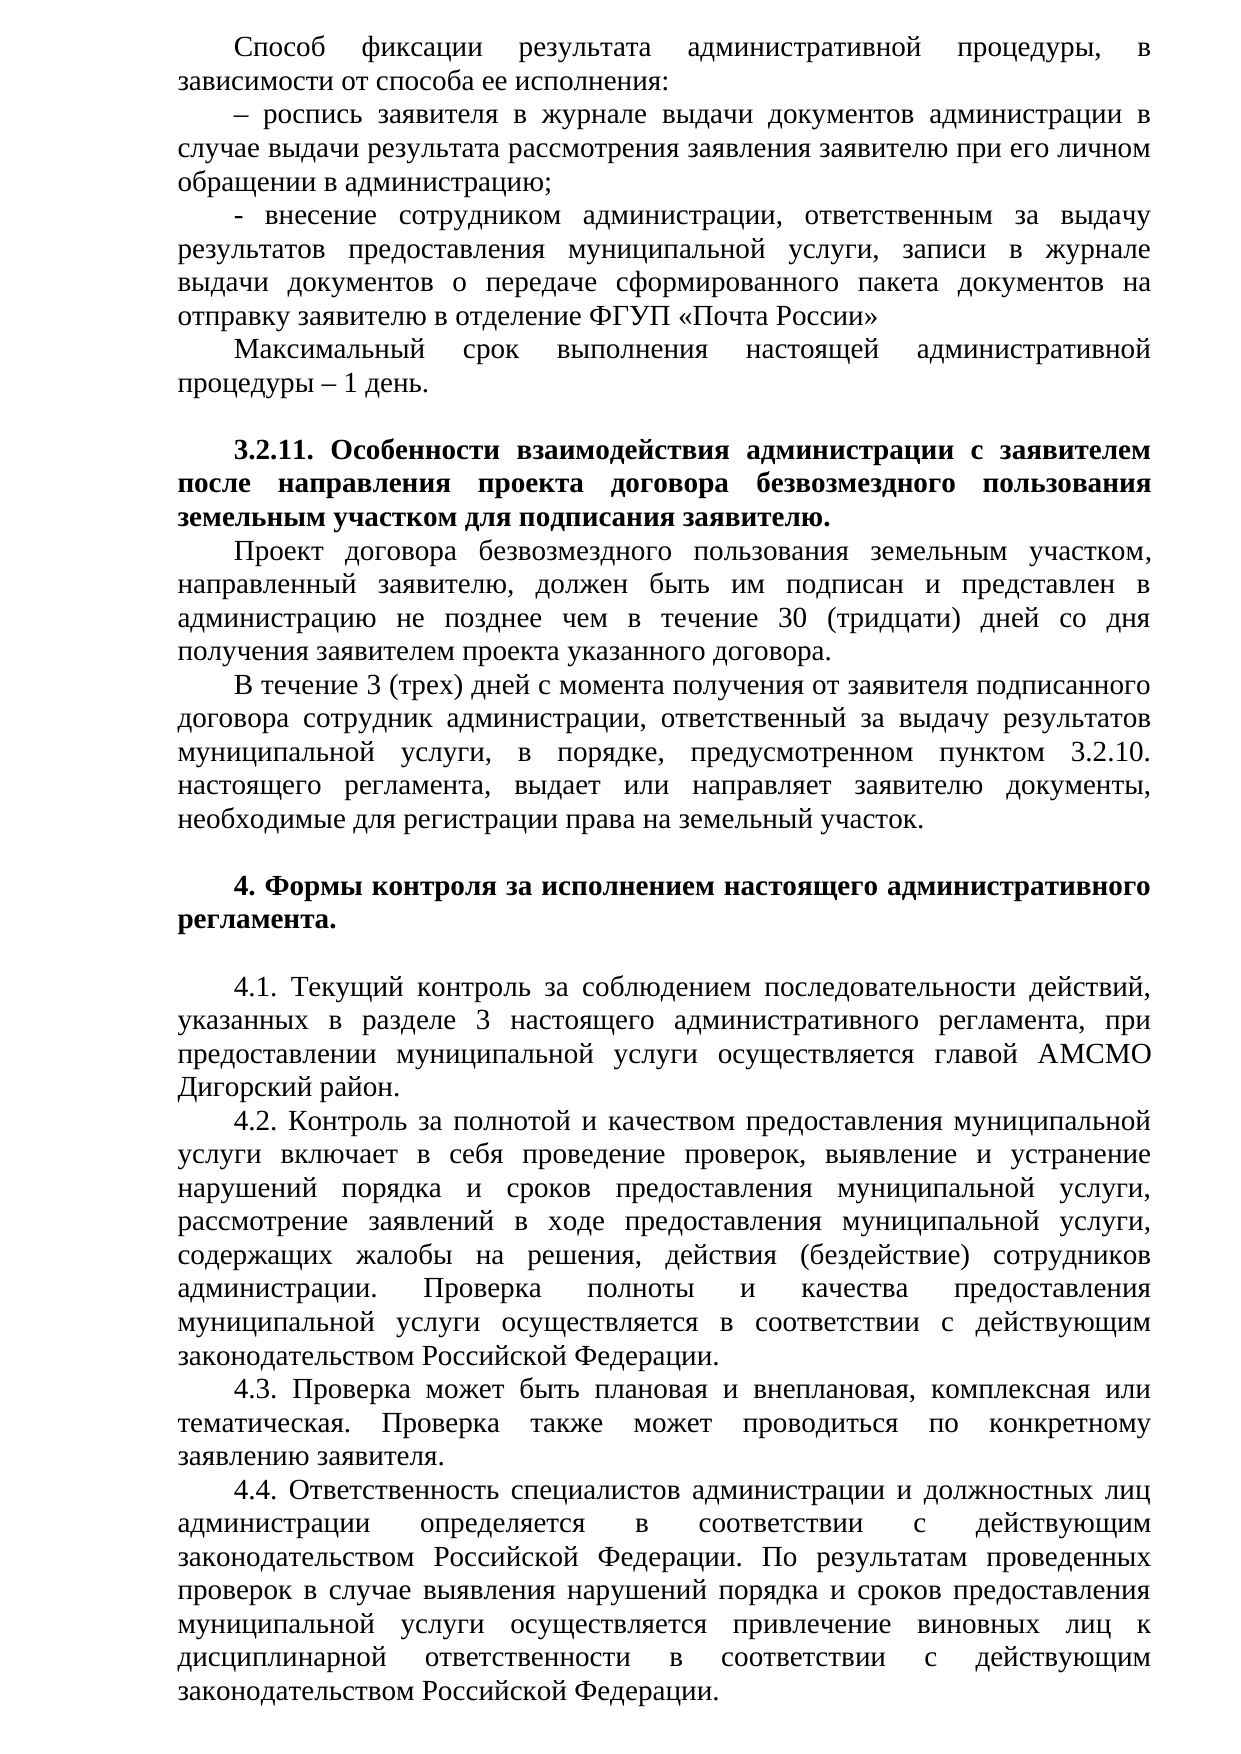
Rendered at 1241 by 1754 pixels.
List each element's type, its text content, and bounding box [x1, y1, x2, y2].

text 4.2. Контроль за полнотой и качеством предоставления муниципальной услуги включает в себя проведение проверок, выявление и устранение нарушений порядка и сроков предоставления муниципальной услуги, рассмотрение заявлений в ходе предоставления муниципальной услуги, содержащих жалобы на решения, действия (бездействие) сотрудников администрации. Проверка полноты и качества предоставления муниципальной услуги осуществляется в соответствии с действующим законодательством Российской Федерации. [177, 1103, 1152, 1371]
text – роспись заявителя в журнале выдачи документов администрации в случае выдачи результата рассмотрения заявления заявителю при его личном обращении в администрацию; [177, 97, 1152, 197]
text Проект договора безвозмездного пользования земельным участком, направленный заявителю, должен быть им подписан и представлен в администрацию не позднее чем в течение 30 (тридцати) дней со дня получения заявителем проекта указанного договора. [177, 533, 1152, 667]
text 4.3. Проверка может быть плановая и внеплановая, комплексная или тематическая. Проверка также может проводиться по конкретному заявлению заявителя. [177, 1371, 1152, 1472]
text Способ фиксации результата административной процедуры, в зависимости от способа ее исполнения: [177, 29, 1152, 97]
text - внесение сотрудником администрации, ответственным за выдачу результатов предоставления муниципальной услуги, записи в журнале выдачи документов о передаче сформированного пакета документов на отправку заявителю в отделение ФГУП «Почта России» [177, 197, 1152, 331]
text 4. Формы контроля за исполнением настоящего административного регламента. [177, 868, 1152, 935]
text 4.1. Текущий контроль за соблюдением последовательности действий, указанных в разделе 3 настоящего административного регламента, при предоставлении муниципальной услуги осуществляется главой АМСМО Дигорский район. [177, 969, 1152, 1103]
text 4.4. Ответственность специалистов администрации и должностных лиц администрации определяется в соответствии с действующим законодательством Российской Федерации. По результатам проведенных проверок в случае выявления нарушений порядка и сроков предоставления муниципальной услуги осуществляется привлечение виновных лиц к дисциплинарной ответственности в соответствии с действующим законодательством Российской Федерации. [177, 1472, 1152, 1707]
text В течение 3 (трех) дней с момента получения от заявителя подписанного договора сотрудник администрации, ответственный за выдачу результатов муниципальной услуги, в порядке, предусмотренном пунктом 3.2.10. настоящего регламента, выдает или направляет заявителю документы, необходимые для регистрации права на земельный участок. [177, 667, 1152, 834]
text Максимальный срок выполнения настоящей административной процедуры – 1 день. [177, 331, 1152, 398]
text 3.2.11. Особенности взаимодействия администрации с заявителем после направления проекта договора безвозмездного пользования земельным участком для подписания заявителю. [177, 432, 1152, 533]
